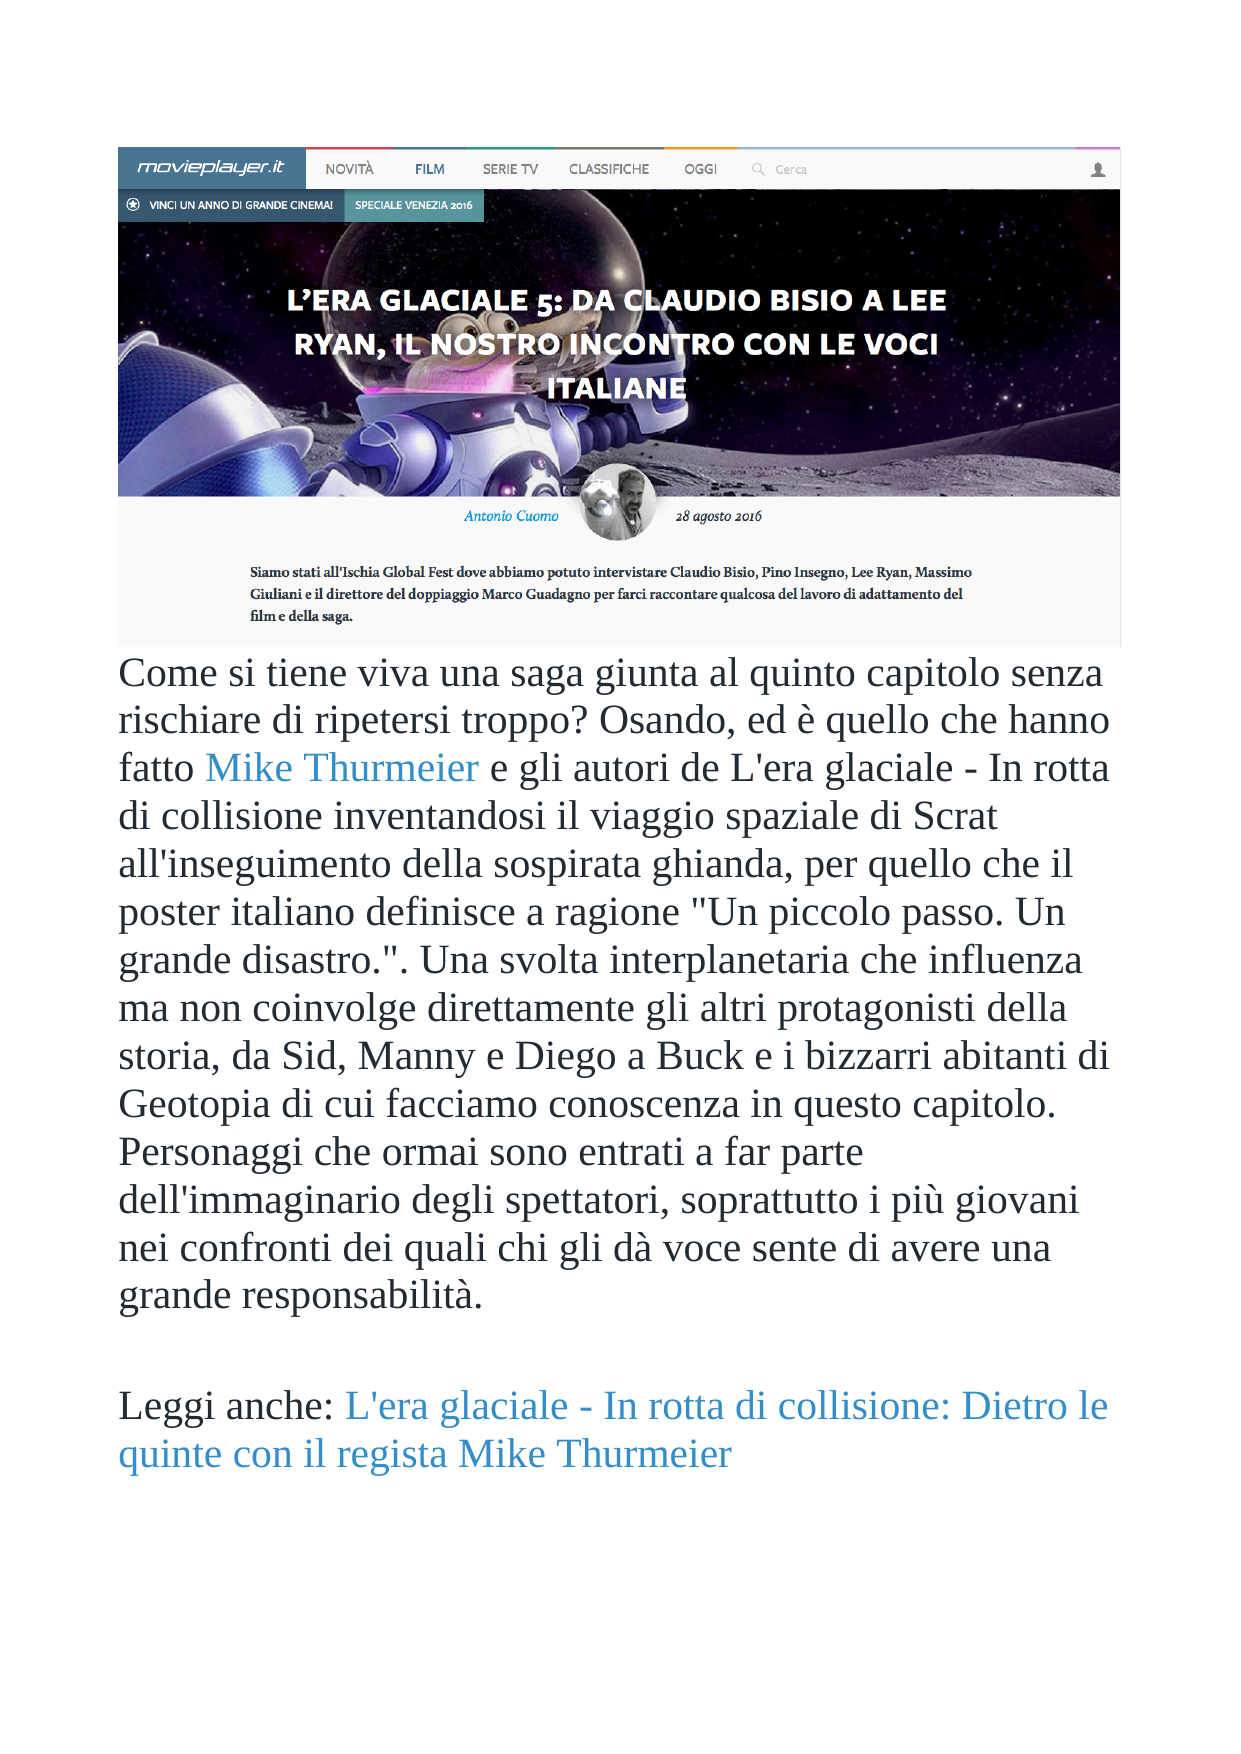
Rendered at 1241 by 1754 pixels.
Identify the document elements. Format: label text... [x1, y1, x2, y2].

text Come si tiene viva una saga giunta al quinto capitolo senza rischiare di ripetersi troppo? Osando, ed è quello che hanno fatto Mike Thurmeier e gli autori de L'era glaciale - In rotta di collisione inventandosi il viaggio spaziale di Scrat all'inseguimento della sospirata ghianda, per quello che il poster italiano definisce a ragione "Un piccolo passo. Un grande disastro.". Una svolta interplanetaria che influenza ma non coinvolge direttamente gli altri protagonisti della storia, da Sid, Manny e Diego a Buck e i bizzarri abitanti di Geotopia di cui facciamo conoscenza in questo capitolo. Personaggi che ormai sono entrati a far parte dell'immaginario degli spettatori, soprattutto i più giovani nei confronti dei quali chi gli dà voce sente di avere una grande responsabilità. [118, 647, 1122, 1318]
picture [118, 147, 1122, 647]
text Leggi anche: L'era glaciale - In rotta di collisione: Dietro le quinte con il regista Mike Thurmeier [118, 1380, 1122, 1476]
